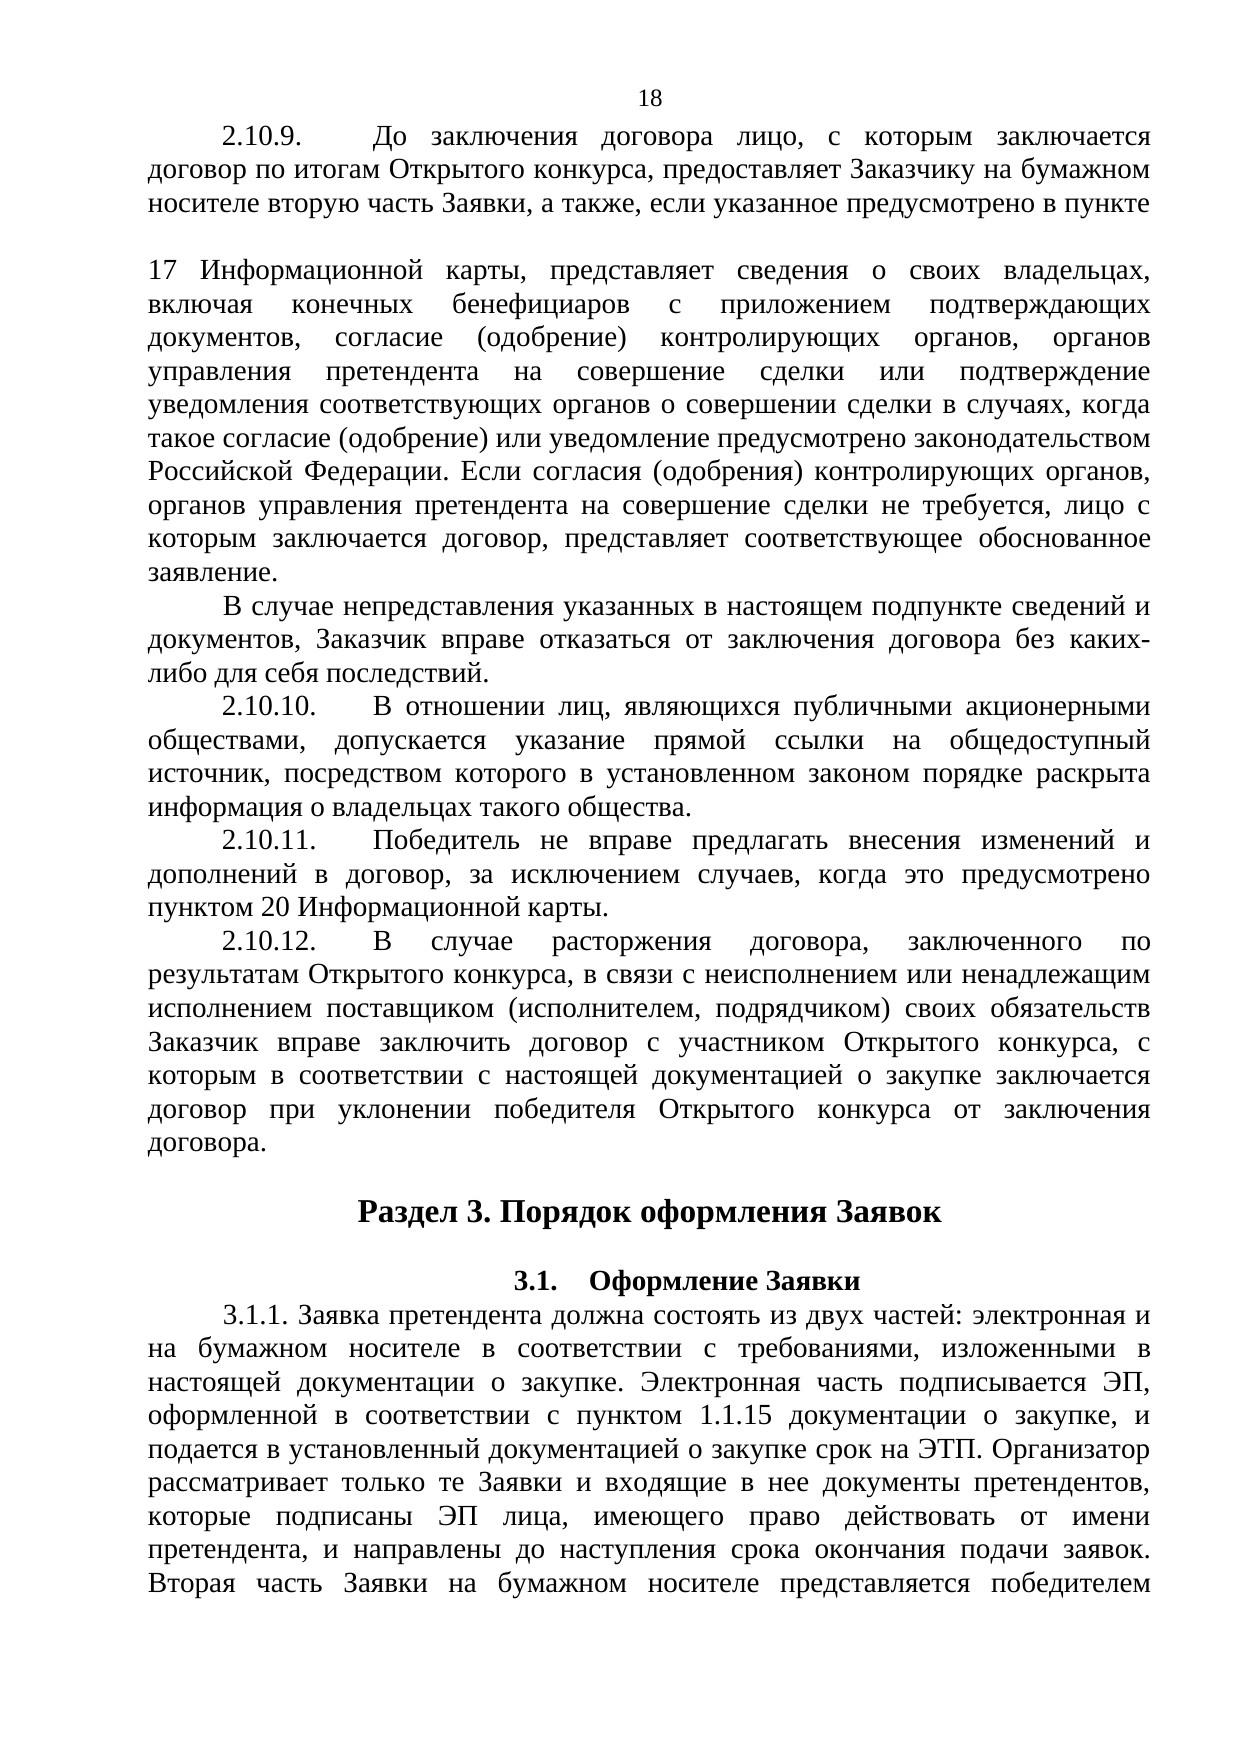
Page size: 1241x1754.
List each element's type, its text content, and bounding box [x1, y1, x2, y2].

list Победитель не вправе предлагать внесения изменений и дополнений в договор, за исключением случаев, когда это предусмотрено пунктом 20 Информационной карты. [148, 822, 1152, 923]
subtitle Раздел 3. Порядок оформления Заявок [148, 1191, 1152, 1230]
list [148, 1297, 1152, 1599]
text В случае непредставления указанных в настоящем подпункте сведений и документов, Заказчик вправе отказаться от заключения договора без каких-либо для себя последствий. [148, 588, 1152, 688]
list До заключения договора лицо, с которым заключается договор по итогам Открытого конкурса, предоставляет Заказчику на бумажном носителе вторую часть Заявки, а также, если указанное предусмотрено в пункте 17 Информационной карты, представляет сведения о своих владельцах, включая конечных бенефициаров с приложением подтверждающих документов, согласие (одобрение) контролирующих органов, органов управления претендента на совершение сделки или подтверждение уведомления соответствующих органов о совершении сделки в случаях, когда такое согласие (одобрение) или уведомление предусмотрено законодательством Российской Федерации. Если согласия (одобрения) контролирующих органов, органов управления претендента на совершение сделки не требуется, лицо с которым заключается договор, представляет соответствующее обоснованное заявление. [148, 118, 1152, 588]
list В отношении лиц, являющихся публичными акционерными обществами, допускается указание прямой ссылки на общедоступный источник, посредством которого в установленном законом порядке раскрыта информация о владельцах такого общества. [148, 688, 1152, 822]
list В случае расторжения договора, заключенного по результатам Открытого конкурса, в связи с неисполнением или ненадлежащим исполнением поставщиком (исполнителем, подрядчиком) своих обязательств Заказчик вправе заключить договор с участником Открытого конкурса, с которым в соответствии с настоящей документацией о закупке заключается договор при уклонении победителя Открытого конкурса от заключения договора. [148, 923, 1152, 1158]
subtitle Оформление Заявки [148, 1263, 1152, 1297]
